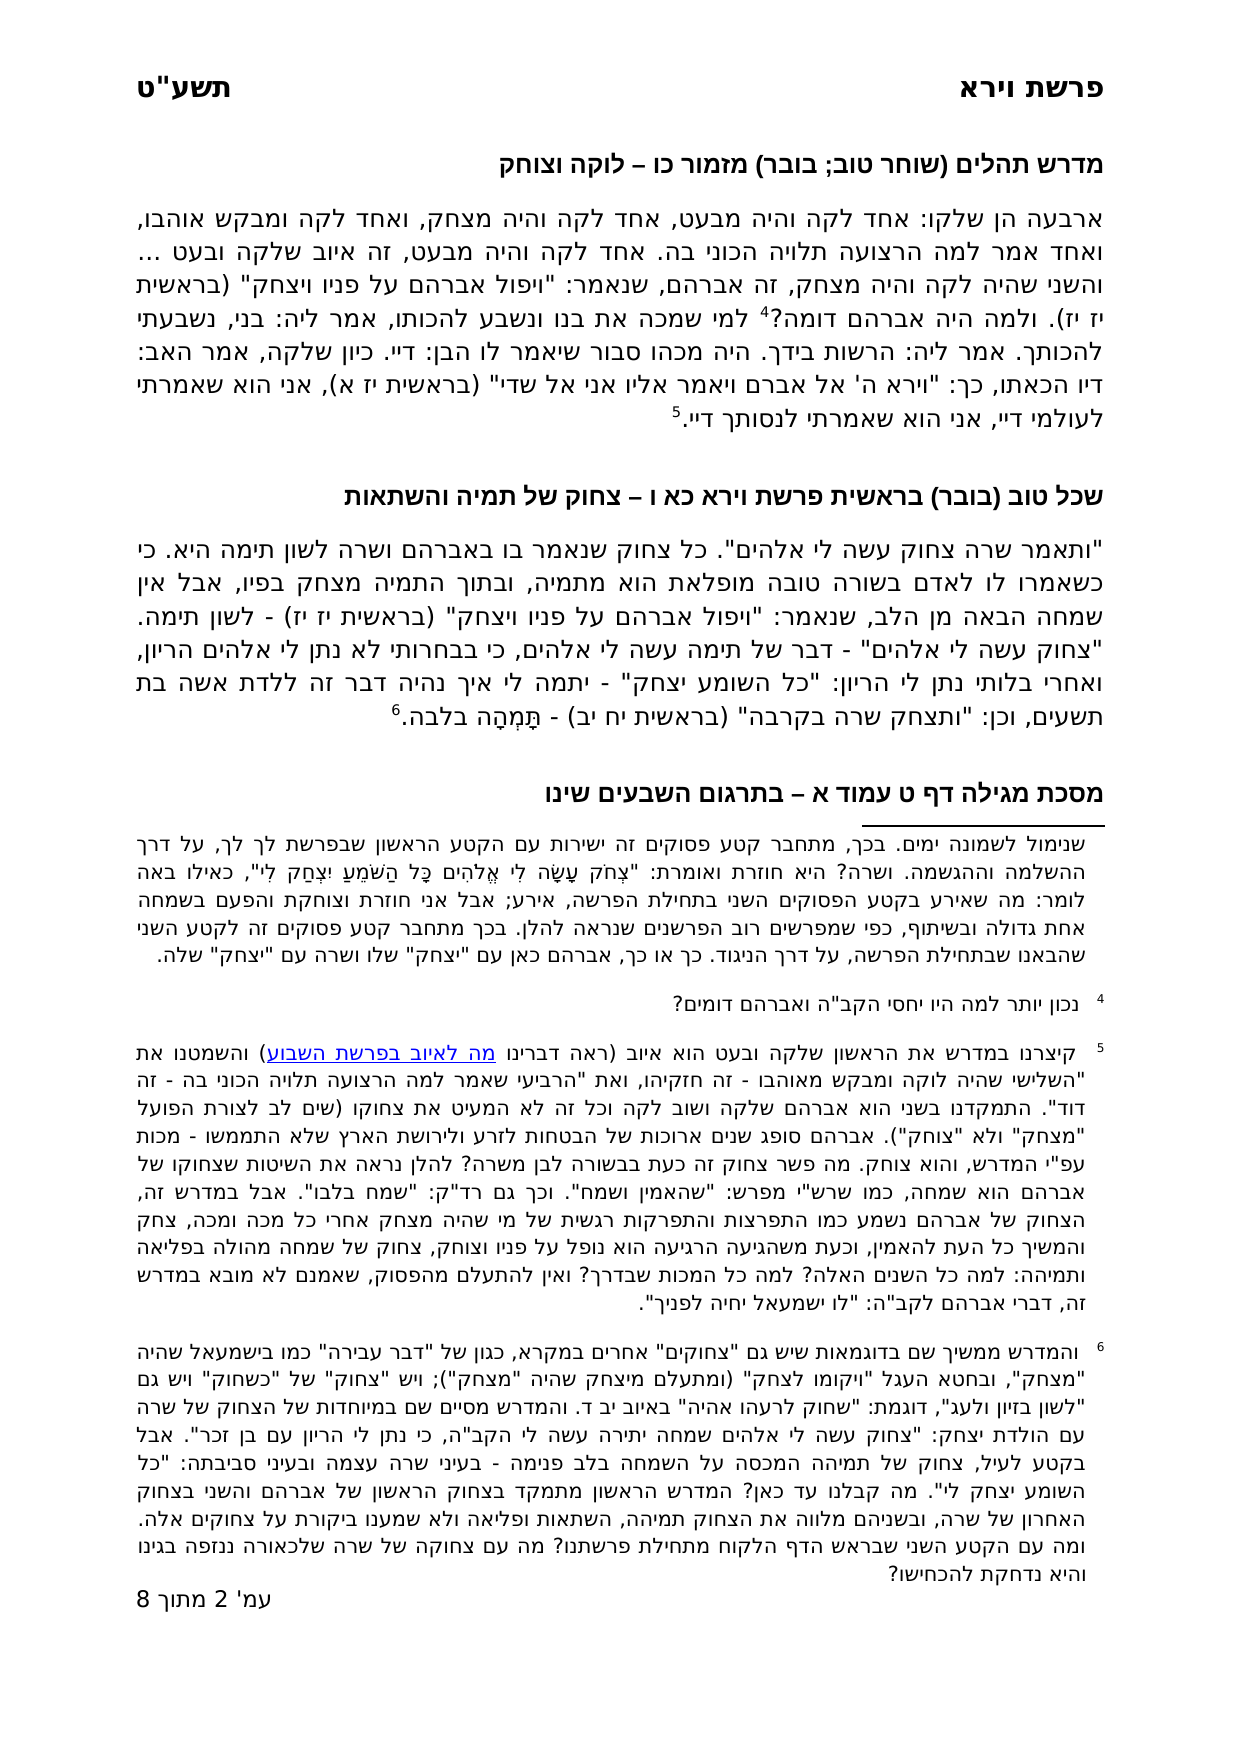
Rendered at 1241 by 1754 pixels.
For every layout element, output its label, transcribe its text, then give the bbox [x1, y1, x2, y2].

text שכל טוב (בובר) בראשית פרשת וירא כא ו – צחוק של תמיה והשתאות [136, 479, 1104, 510]
text "ותאמר שרה צחוק עשה לי אלהים". כל צחוק שנאמר בו באברהם ושרה לשון תימה היא. כי כשאמרו לו לאדם בשורה טובה מופלאת הוא מתמיה, ובתוך התמיה מצחק בפיו, אבל אין שמחה הבאה מן הלב, שנאמר: "ויפול אברהם על פניו ויצחק" (בראשית יז יז) - לשון תימה. "צחוק עשה לי אלהים" - דבר של תימה עשה לי אלהים, כי בבחרותי לא נתן לי אלהים הריון, ואחרי בלותי נתן לי הריון: "כל השומע יצחק" - יתמה לי איך נהיה דבר זה ללדת אשה בת תשעים, וכן: "ותצחק שרה בקרבה" (בראשית יח יב) - תָּמְהָה בלבה. [136, 531, 1104, 731]
text מסכת מגילה דף ט עמוד א – בתרגום השבעים שינו [136, 777, 1104, 808]
text מדרש תהלים (שוחר טוב; בובר) מזמור כו – לוקה וצוחק [136, 148, 1104, 179]
text ארבעה הן שלקו: אחד לקה והיה מבעט, אחד לקה והיה מצחק, ואחד לקה ומבקש אוהבו, ואחד אמר למה הרצועה תלויה הכוני בה. אחד לקה והיה מבעט, זה איוב שלקה ובעט ... והשני שהיה לקה והיה מצחק, זה אברהם, שנאמר: "ויפול אברהם על פניו ויצחק" (בראשית יז יז). ולמה היה אברהם דומה? למי שמכה את בנו ונשבע להכותו, אמר ליה: בני, נשבעתי להכותך. אמר ליה: הרשות בידך. היה מכהו סבור שיאמר לו הבן: דיי. כיון שלקה, אמר האב: דיו הכאתו, כך: "וירא ה' אל אברם ויאמר אליו אני אל שדי" (בראשית יז א), אני הוא שאמרתי לעולמי דיי, אני הוא שאמרתי לנסותך דיי. [136, 200, 1104, 433]
